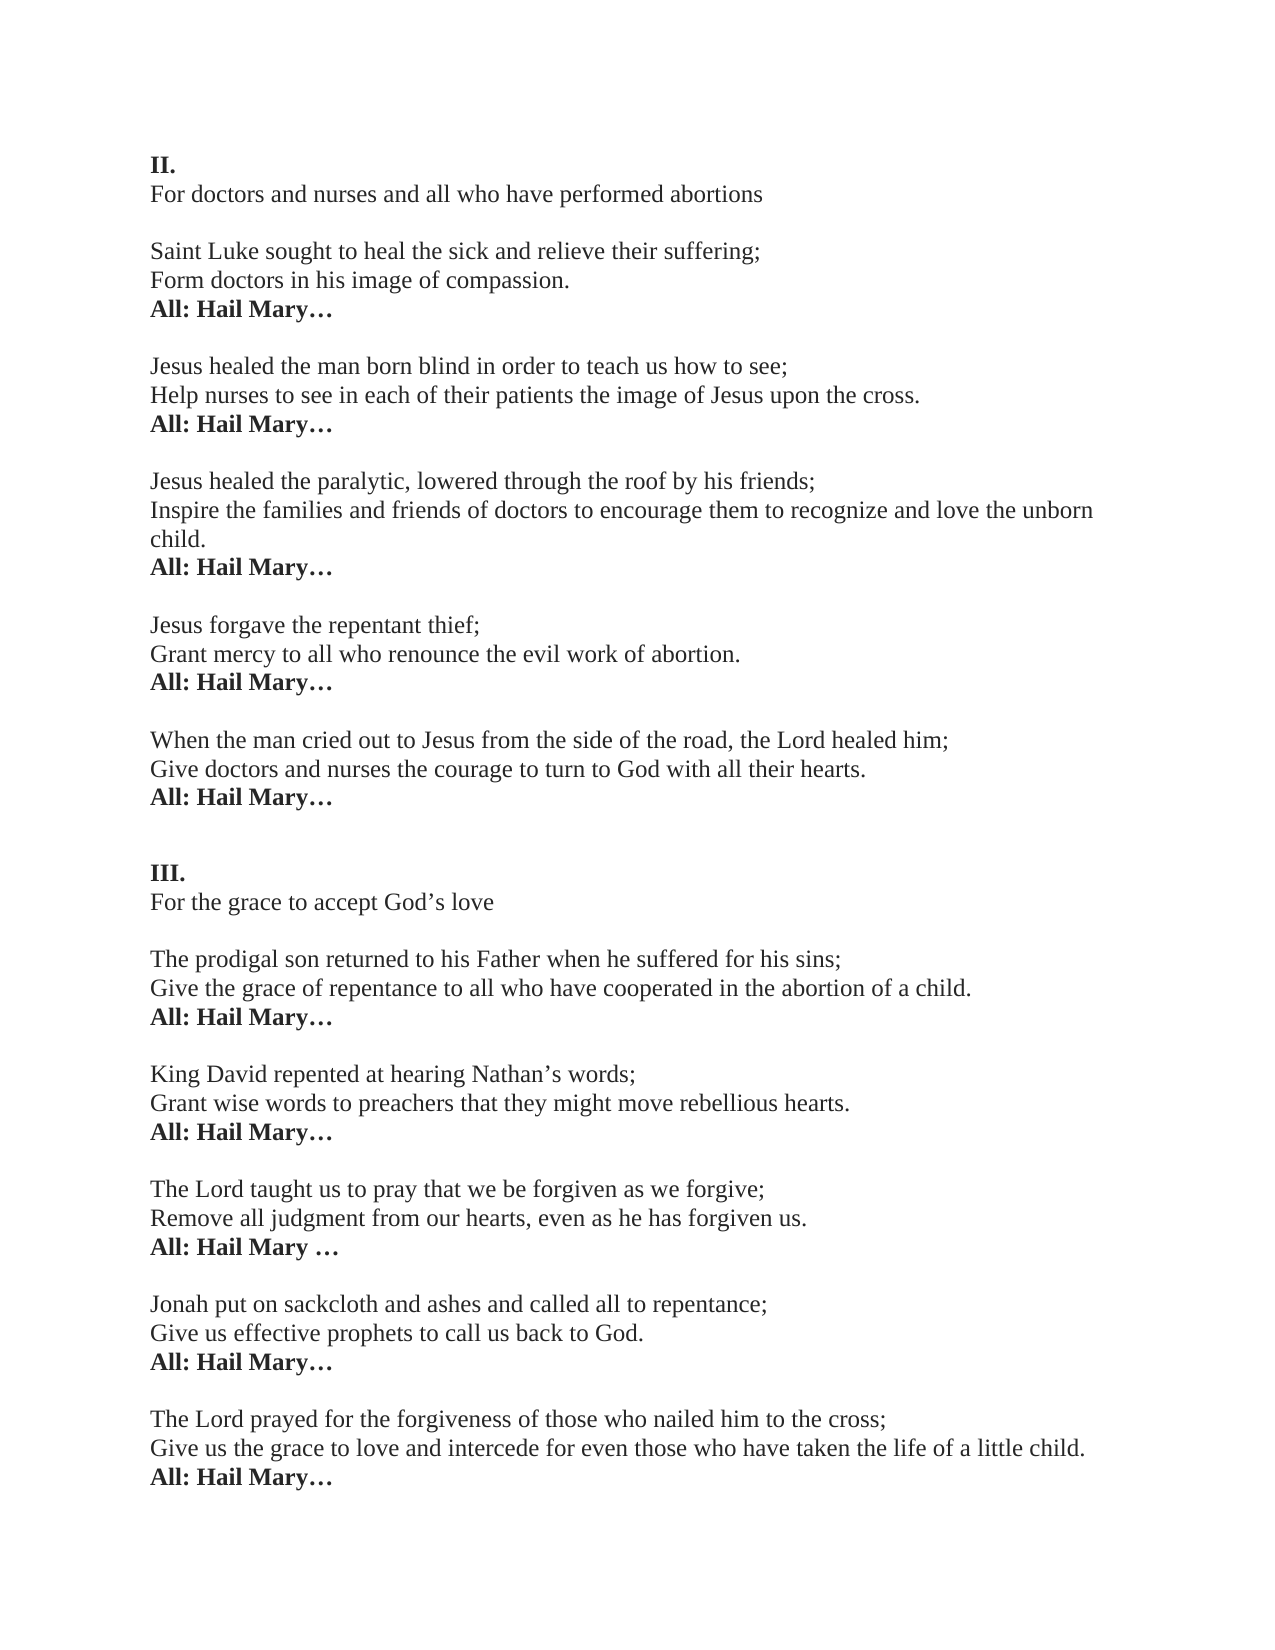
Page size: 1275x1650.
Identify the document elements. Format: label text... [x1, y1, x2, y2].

text II. For doctors and nurses and all who have performed abortions Saint Luke sought to heal the sick and relieve their suffering; Form doctors in his image of compassion. All: Hail Mary… Jesus healed the man born blind in order to teach us how to see; Help nurses to see in each of their patients the image of Jesus upon the cross. All: Hail Mary… Jesus healed the paralytic, lowered through the roof by his friends; Inspire the families and friends of doctors to encourage them to recognize and love the unborn child. All: Hail Mary… Jesus forgave the repentant thief; Grant mercy to all who renounce the evil work of abortion. All: Hail Mary… When the man cried out to Jesus from the side of the road, the Lord healed him; Give doctors and nurses the courage to turn to God with all their hearts. All: Hail Mary… [150, 150, 1125, 811]
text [150, 858, 1125, 1491]
